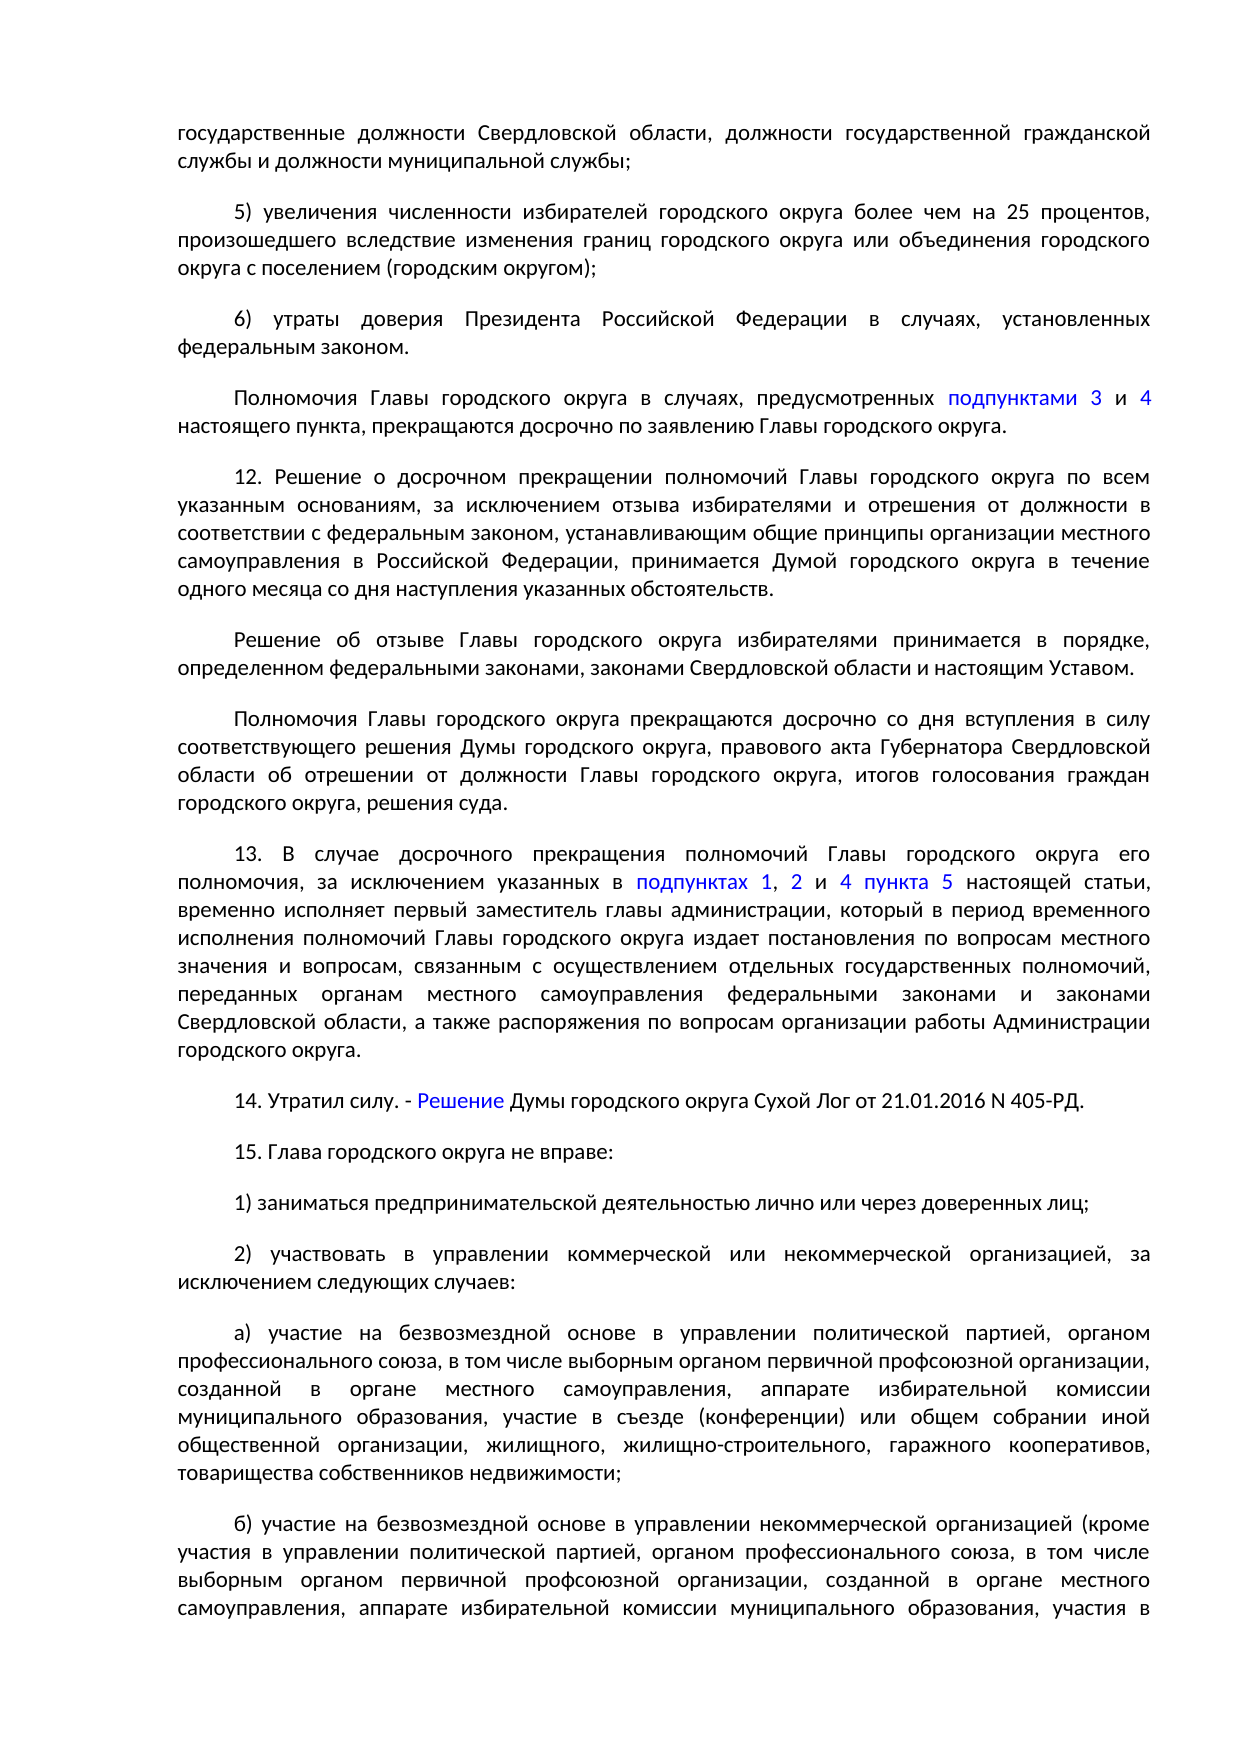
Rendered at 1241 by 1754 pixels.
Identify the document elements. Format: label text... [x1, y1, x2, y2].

text 15. Глава городского округа не вправе: [177, 1137, 1152, 1165]
text Полномочия Главы городского округа прекращаются досрочно со дня вступления в силу соответствующего решения Думы городского округа, правового акта Губернатора Свердловской области об отрешении от должности Главы городского округа, итогов голосования граждан городского округа, решения суда. [177, 704, 1152, 816]
text Полномочия Главы городского округа в случаях, предусмотренных подпунктами 3 и 4 настоящего пункта, прекращаются досрочно по заявлению Главы городского округа. [177, 383, 1152, 439]
text 5) увеличения численности избирателей городского округа более чем на 25 процентов, произошедшего вследствие изменения границ городского округа или объединения городского округа с поселением (городским округом); [177, 197, 1152, 281]
text 2) участвовать в управлении коммерческой или некоммерческой организацией, за исключением следующих случаев: [177, 1239, 1152, 1295]
text 6) утраты доверия Президента Российской Федерации в случаях, установленных федеральным законом. [177, 304, 1152, 360]
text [177, 118, 1152, 174]
text 12. Решение о досрочном прекращении полномочий Главы городского округа по всем указанным основаниям, за исключением отзыва избирателями и отрешения от должности в соответствии с федеральным законом, устанавливающим общие принципы организации местного самоуправления в Российской Федерации, принимается Думой городского округа в течение одного месяца со дня наступления указанных обстоятельств. [177, 462, 1152, 602]
text 13. В случае досрочного прекращения полномочий Главы городского округа его полномочия, за исключением указанных в подпунктах 1, 2 и 4 пункта 5 настоящей статьи, временно исполняет первый заместитель главы администрации, который в период временного исполнения полномочий Главы городского округа издает постановления по вопросам местного значения и вопросам, связанным с осуществлением отдельных государственных полномочий, переданных органам местного самоуправления федеральными законами и законами Свердловской области, а также распоряжения по вопросам организации работы Администрации городского округа. [177, 839, 1152, 1063]
text а) участие на безвозмездной основе в управлении политической партией, органом профессионального союза, в том числе выборным органом первичной профсоюзной организации, созданной в органе местного самоуправления, аппарате избирательной комиссии муниципального образования, участие в съезде (конференции) или общем собрании иной общественной организации, жилищного, жилищно-строительного, гаражного кооперативов, товарищества собственников недвижимости; [177, 1318, 1152, 1486]
text Решение об отзыве Главы городского округа избирателями принимается в порядке, определенном федеральными законами, законами Свердловской области и настоящим Уставом. [177, 625, 1152, 681]
text 14. Утратил силу. - Решение Думы городского округа Сухой Лог от 21.01.2016 N 405-РД. [177, 1086, 1152, 1114]
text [177, 1509, 1152, 1621]
text 1) заниматься предпринимательской деятельностью лично или через доверенных лиц; [177, 1188, 1152, 1216]
